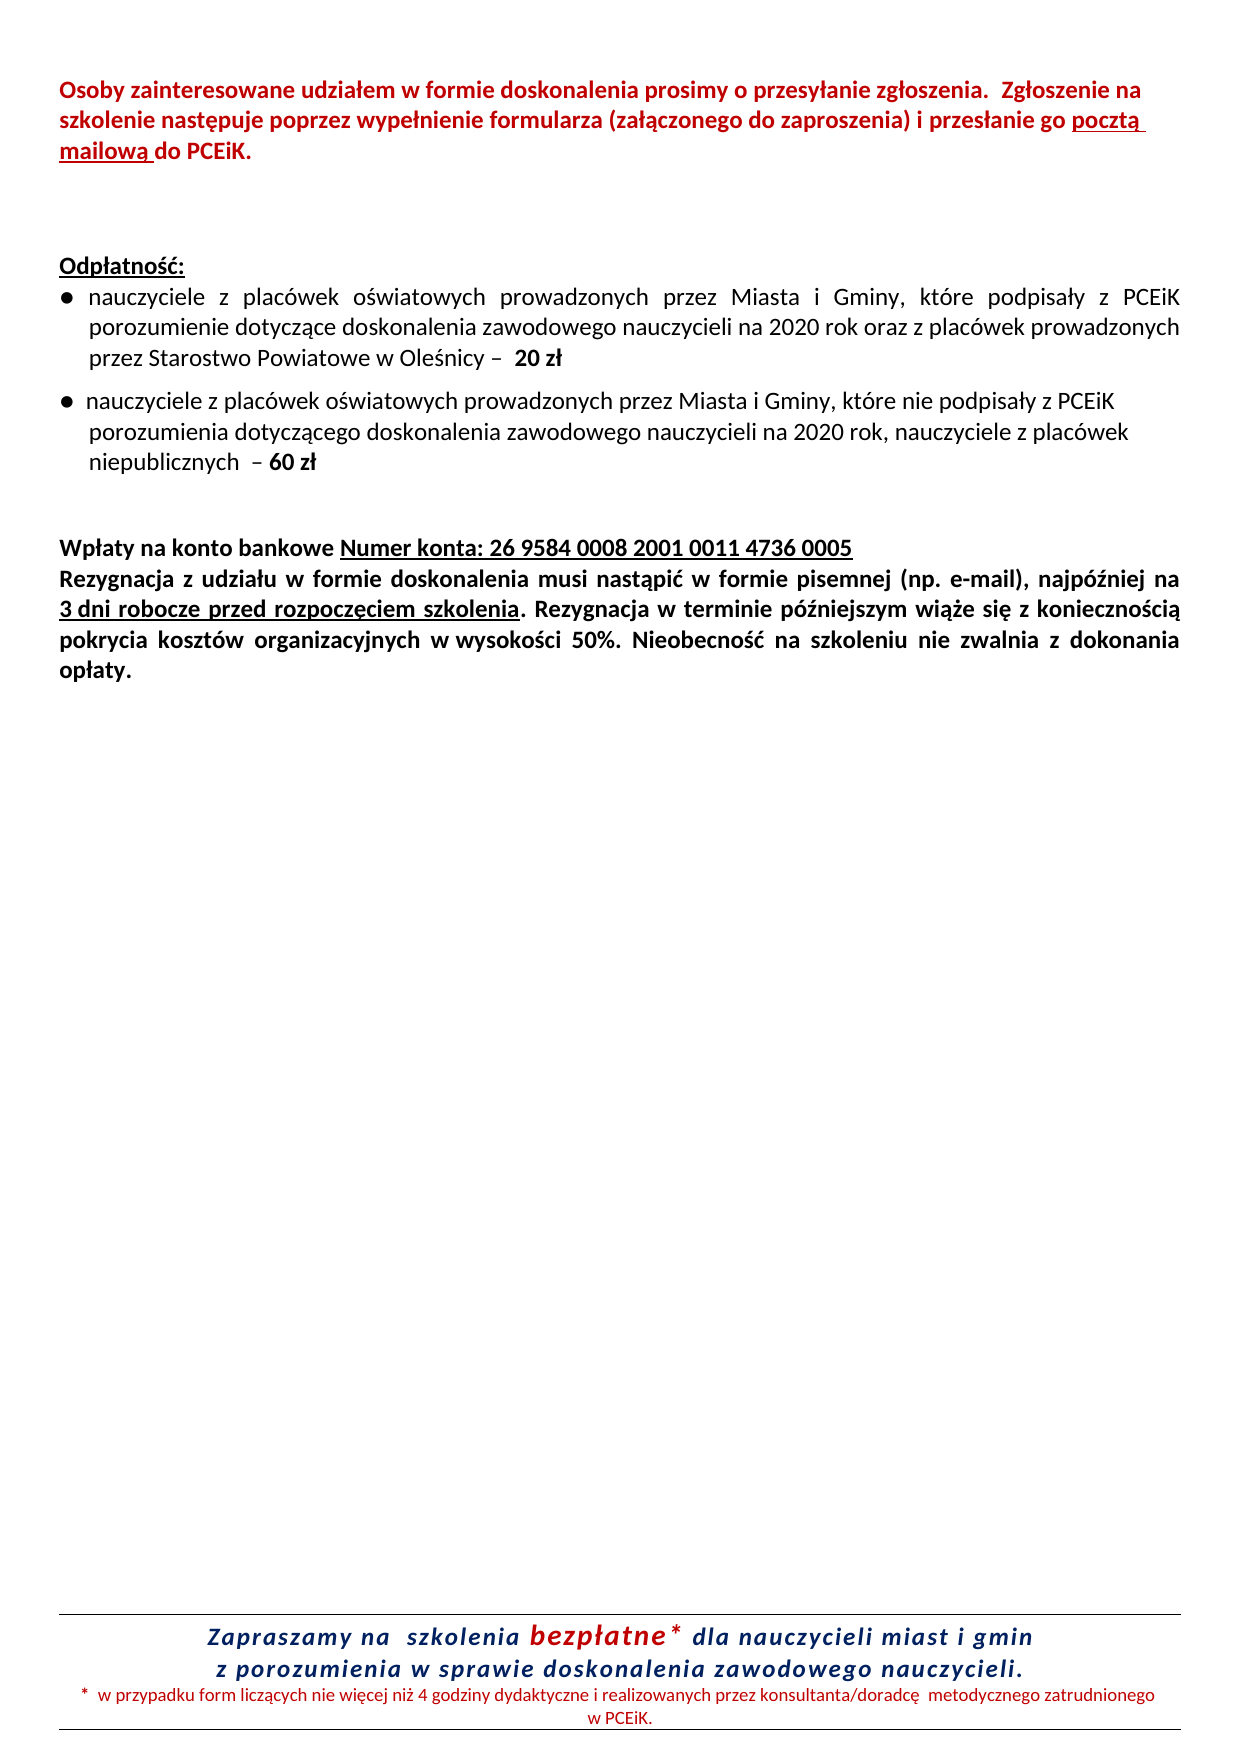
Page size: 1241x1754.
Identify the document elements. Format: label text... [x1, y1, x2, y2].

text Odpłatność: [59, 250, 1181, 281]
text Wpłaty na konto bankowe Numer konta: 26 9584 0008 2001 0011 4736 0005 [59, 532, 1181, 563]
text Osoby zainteresowane udziałem w formie doskonalenia prosimy o przesyłanie zgłoszenia. Zgłoszenie na szkolenie następuje poprzez wypełnienie formularza (załączonego do zaproszenia) i przesłanie go pocztą mailową do PCEiK. [59, 74, 1181, 166]
text ● nauczyciele z placówek oświatowych prowadzonych przez Miasta i Gminy, które podpisały z PCEiK porozumienie dotyczące doskonalenia zawodowego nauczycieli na 2020 rok oraz z placówek prowadzonych przez Starostwo Powiatowe w Oleśnicy – 20 zł [59, 281, 1181, 372]
text Rezygnacja z udziału w formie doskonalenia musi nastąpić w formie pisemnej (np. e-mail), najpóźniej na 3 dni robocze przed rozpoczęciem szkolenia. Rezygnacja w terminie późniejszym wiąże się z koniecznością pokrycia kosztów organizacyjnych w wysokości 50%. Nieobecność na szkoleniu nie zwalnia z dokonania opłaty. [59, 563, 1181, 685]
text ● nauczyciele z placówek oświatowych prowadzonych przez Miasta i Gminy, które nie podpisały z PCEiK porozumienia dotyczącego doskonalenia zawodowego nauczycieli na 2020 rok, nauczyciele z placówek niepublicznych – 60 zł [59, 385, 1181, 477]
